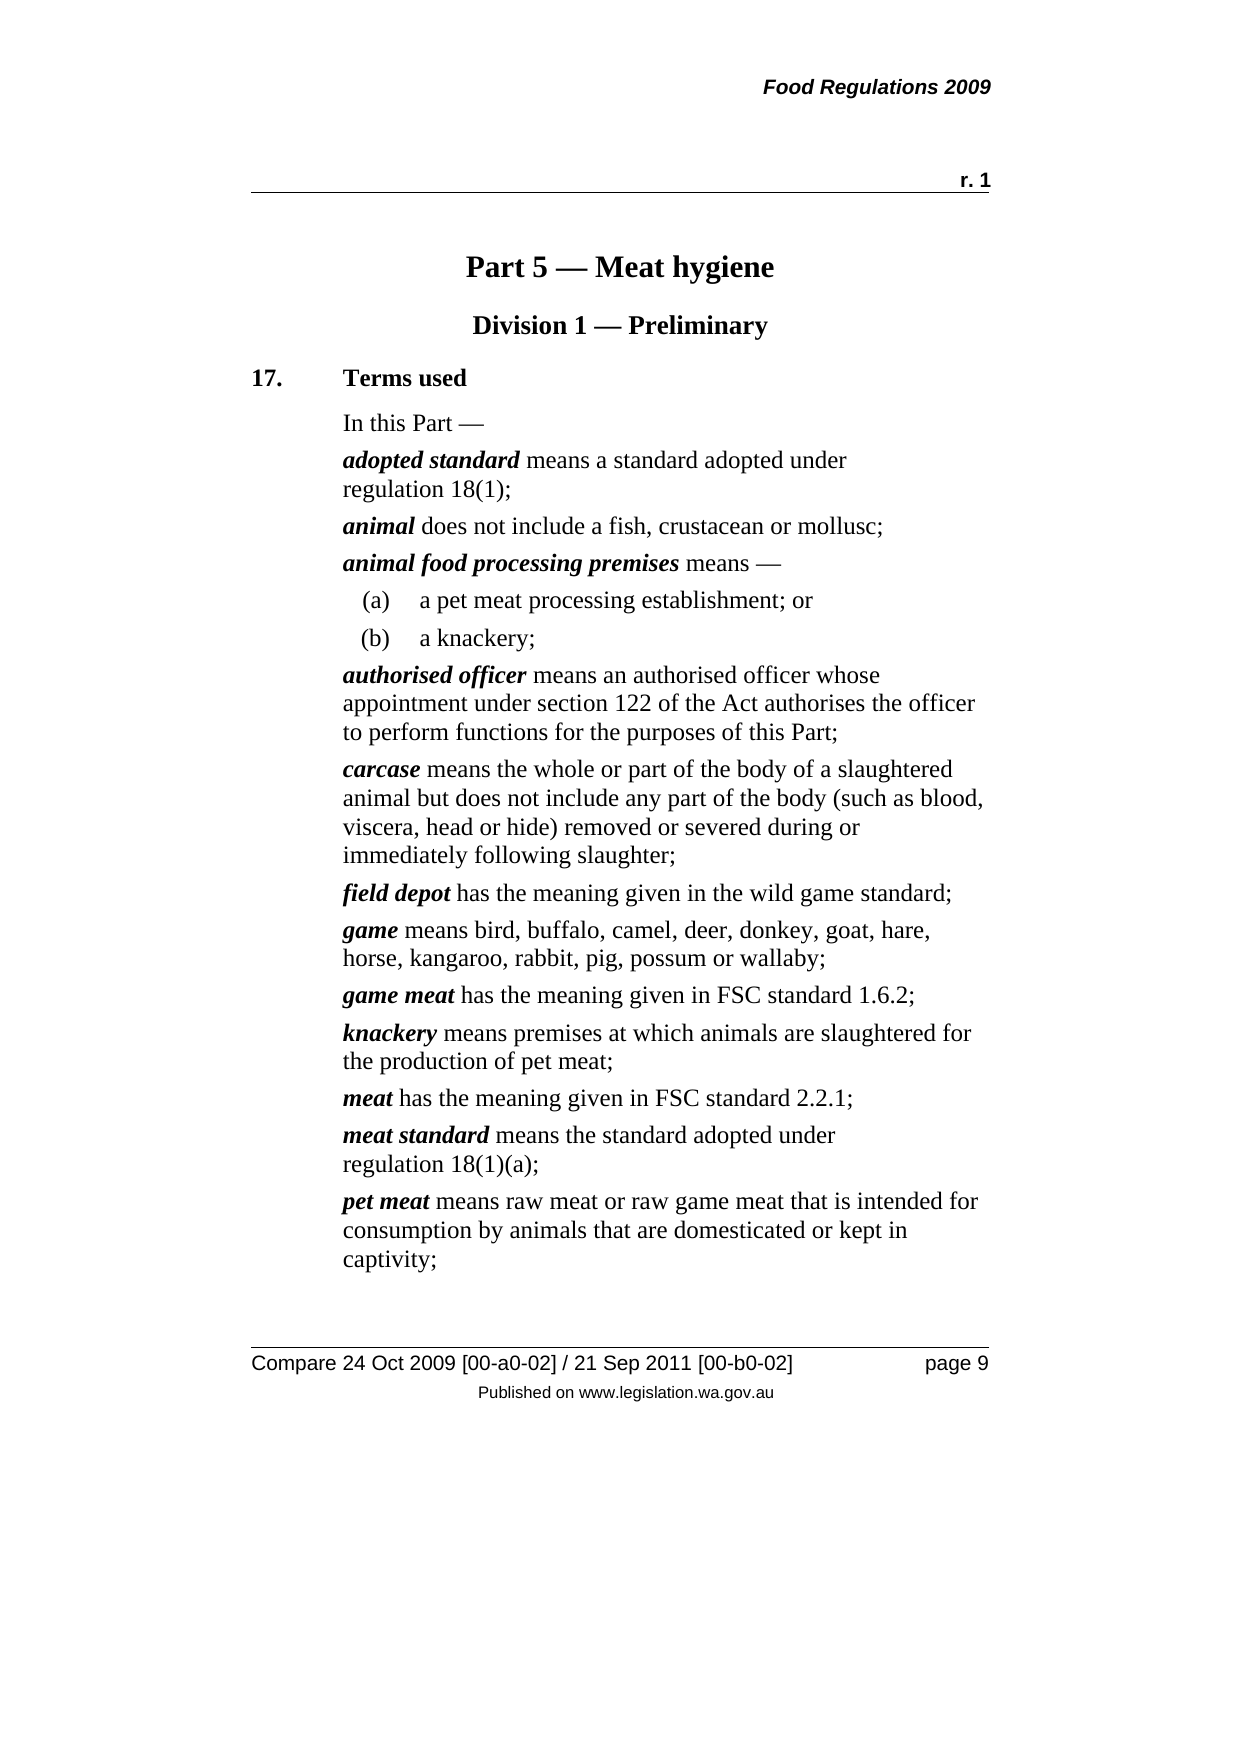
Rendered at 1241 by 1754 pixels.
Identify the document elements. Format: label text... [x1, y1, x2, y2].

text adopted standard means a standard adopted under regulation 18(1); [251, 446, 989, 503]
text game meat has the meaning given in FSC standard 1.6.2; [251, 981, 989, 1009]
text knackery means premises at which animals are slaughtered for the production of pet meat; [251, 1018, 989, 1075]
text (a) a pet meat processing establishment; or [251, 586, 989, 614]
subtitle Division 1 — Preliminary [251, 309, 989, 340]
text game means bird, buffalo, camel, deer, donkey, goat, hare, horse, kangaroo, rabbit, pig, possum or wallaby; [251, 915, 989, 972]
text animal does not include a fish, crustacean or mollusc; [251, 511, 989, 540]
subtitle Part 5 — Meat hygiene [251, 248, 989, 284]
text authorised officer means an authorised officer whose appointment under section 122 of the Act authorises the officer to perform functions for the purposes of this Part; [251, 660, 989, 746]
text meat standard means the standard adopted under regulation 18(1)(a); [251, 1121, 989, 1178]
text pet meat means raw meat or raw game meat that is intended for consumption by animals that are domesticated or kept in captivity; [251, 1186, 989, 1273]
subtitle 17. Terms used [251, 363, 989, 392]
text field depot has the meaning given in the wild game standard; [251, 878, 989, 906]
text carcase means the whole or part of the body of a slaughtered animal but does not include any part of the body (such as blood, viscera, head or hide) removed or severed during or immediately following slaughter; [251, 754, 989, 869]
text animal food processing premises means — [251, 548, 989, 577]
text meat has the meaning given in FSC standard 2.2.1; [251, 1083, 989, 1112]
text (b) a knackery; [251, 623, 989, 651]
text In this Part — [251, 408, 989, 437]
